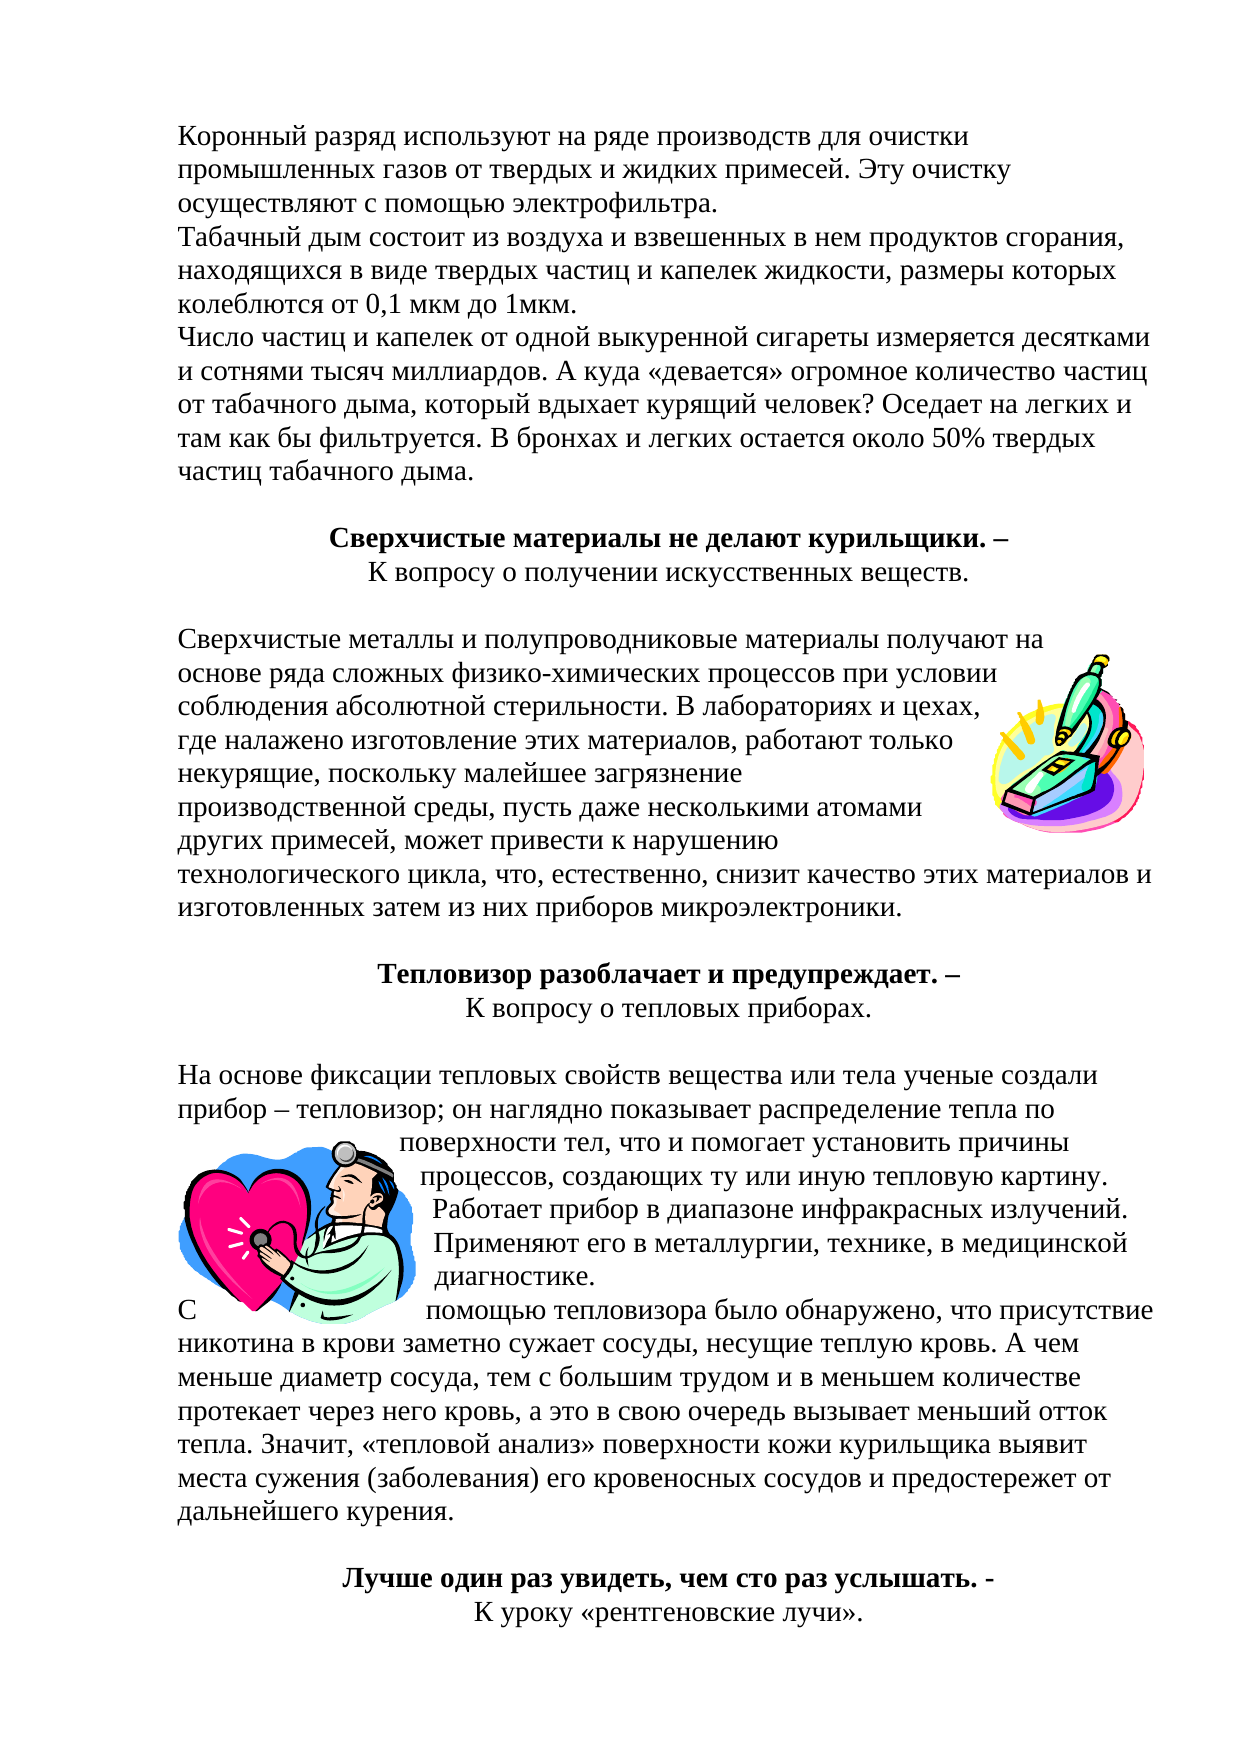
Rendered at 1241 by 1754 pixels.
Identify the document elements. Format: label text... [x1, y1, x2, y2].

text Лучше один раз увидеть, чем сто раз услышать. - [177, 1560, 1160, 1594]
text К уроку «рентгеновские лучи». [177, 1594, 1160, 1627]
text К вопросу о тепловых приборах. [177, 990, 1160, 1024]
text Сверхчистые металлы и полупроводниковые материалы получают на основе ряда сложных физико-химических процессов при условии соблюдения абсолютной стерильности. В лабораториях и цехах, где налажено изготовление этих материалов, работают только некурящие, поскольку малейшее загрязнение производственной среды, пусть даже несколькими атомами других примесей, может привести к нарушению технологического цикла, что, естественно, снизит качество этих материалов и изготовленных затем из них приборов микроэлектроники. [177, 621, 1160, 923]
text На основе фиксации тепловых свойств вещества или тела ученые создали прибор – тепловизор; он наглядно показывает распределение тепла по поверхности тел, что и помогает установить причины процессов, создающих ту или иную тепловую картину. Работает прибор в диапазоне инфракрасных излучений. Применяют его в металлургии, технике, в медицинской диагностике. [177, 1057, 1160, 1292]
text Табачный дым состоит из воздуха и взвешенных в нем продуктов сгорания, находящихся в виде твердых частиц и капелек жидкости, размеры которых колеблются от 0,1 мкм до 1мкм. [177, 219, 1160, 319]
text К вопросу о получении искусственных веществ. [177, 554, 1160, 588]
text С помощью тепловизора было обнаружено, что присутствие никотина в крови заметно сужает сосуды, несущие теплую кровь. А чем меньше диаметр сосуда, тем с большим трудом и в меньшем количестве протекает через него кровь, а это в свою очередь вызывает меньший отток тепла. Значит, «тепловой анализ» поверхности кожи курильщика выявит места сужения (заболевания) его кровеносных сосудов и предостережет от дальнейшего курения. [177, 1292, 1160, 1527]
text Сверхчистые материалы не делают курильщики. – [177, 521, 1160, 554]
text Тепловизор разоблачает и предупреждает. – [177, 957, 1160, 990]
text Число частиц и капелек от одной выкуренной сигареты измеряется десятками и сотнями тысяч миллиардов. А куда «девается» огромное количество частиц от табачного дыма, который вдыхает курящий человек? Оседает на легких и там как бы фильтруется. В бронхах и легких остается около 50% твердых частиц табачного дыма. [177, 319, 1160, 487]
text Коронный разряд используют на ряде производств для очистки промышленных газов от твердых и жидких примесей. Эту очистку осуществляют с помощью электрофильтра. [177, 118, 1160, 219]
